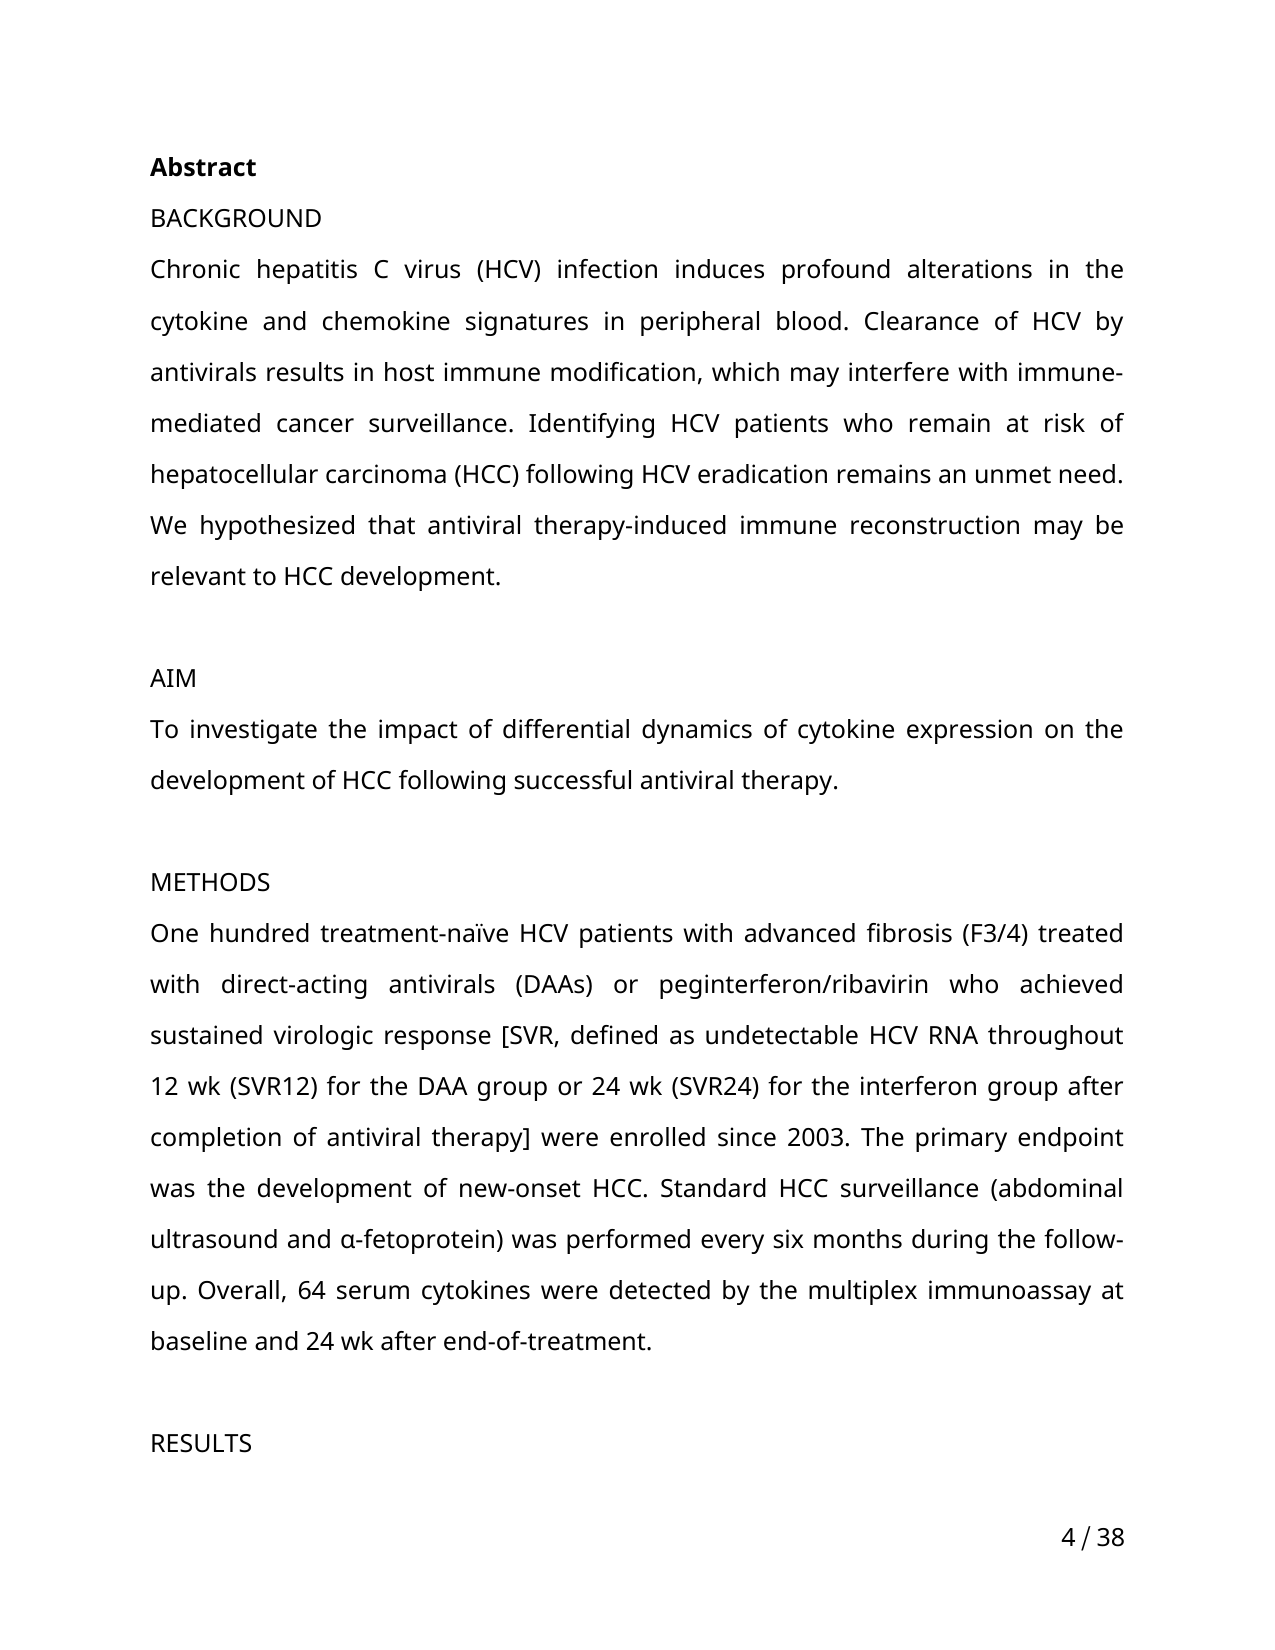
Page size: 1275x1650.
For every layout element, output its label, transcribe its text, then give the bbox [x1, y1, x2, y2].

text One hundred treatment-naïve HCV patients with advanced fibrosis (F3/4) treated with direct-acting antivirals (DAAs) or peginterferon/ribavirin who achieved sustained virologic response [SVR, defined as undetectable HCV RNA throughout 12 wk (SVR12) for the DAA group or 24 wk (SVR24) for the interferon group after completion of antiviral therapy] were enrolled since 2003. The primary endpoint was the development of new-onset HCC. Standard HCC surveillance (abdominal ultrasound and α-fetoprotein) was performed every six months during the follow-up. Overall, 64 serum cytokines were detected by the multiplex immunoassay at baseline and 24 wk after end-of-treatment. [150, 916, 1125, 1358]
text METHODS [150, 864, 1125, 899]
text RESULTS [150, 1426, 1125, 1460]
text AIM [150, 660, 1125, 694]
text To investigate the impact of differential dynamics of cytokine expression on the development of HCC following successful antiviral therapy. [150, 711, 1125, 797]
text BACKGROUND [150, 201, 1125, 235]
text Abstract [150, 150, 1125, 184]
text Chronic hepatitis C virus (HCV) infection induces profound alterations in the cytokine and chemokine signatures in peripheral blood. Clearance of HCV by antivirals results in host immune modification, which may interfere with immune-mediated cancer surveillance. Identifying HCV patients who remain at risk of hepatocellular carcinoma (HCC) following HCV eradication remains an unmet need. We hypothesized that antiviral therapy-induced immune reconstruction may be relevant to HCC development. [150, 252, 1125, 592]
